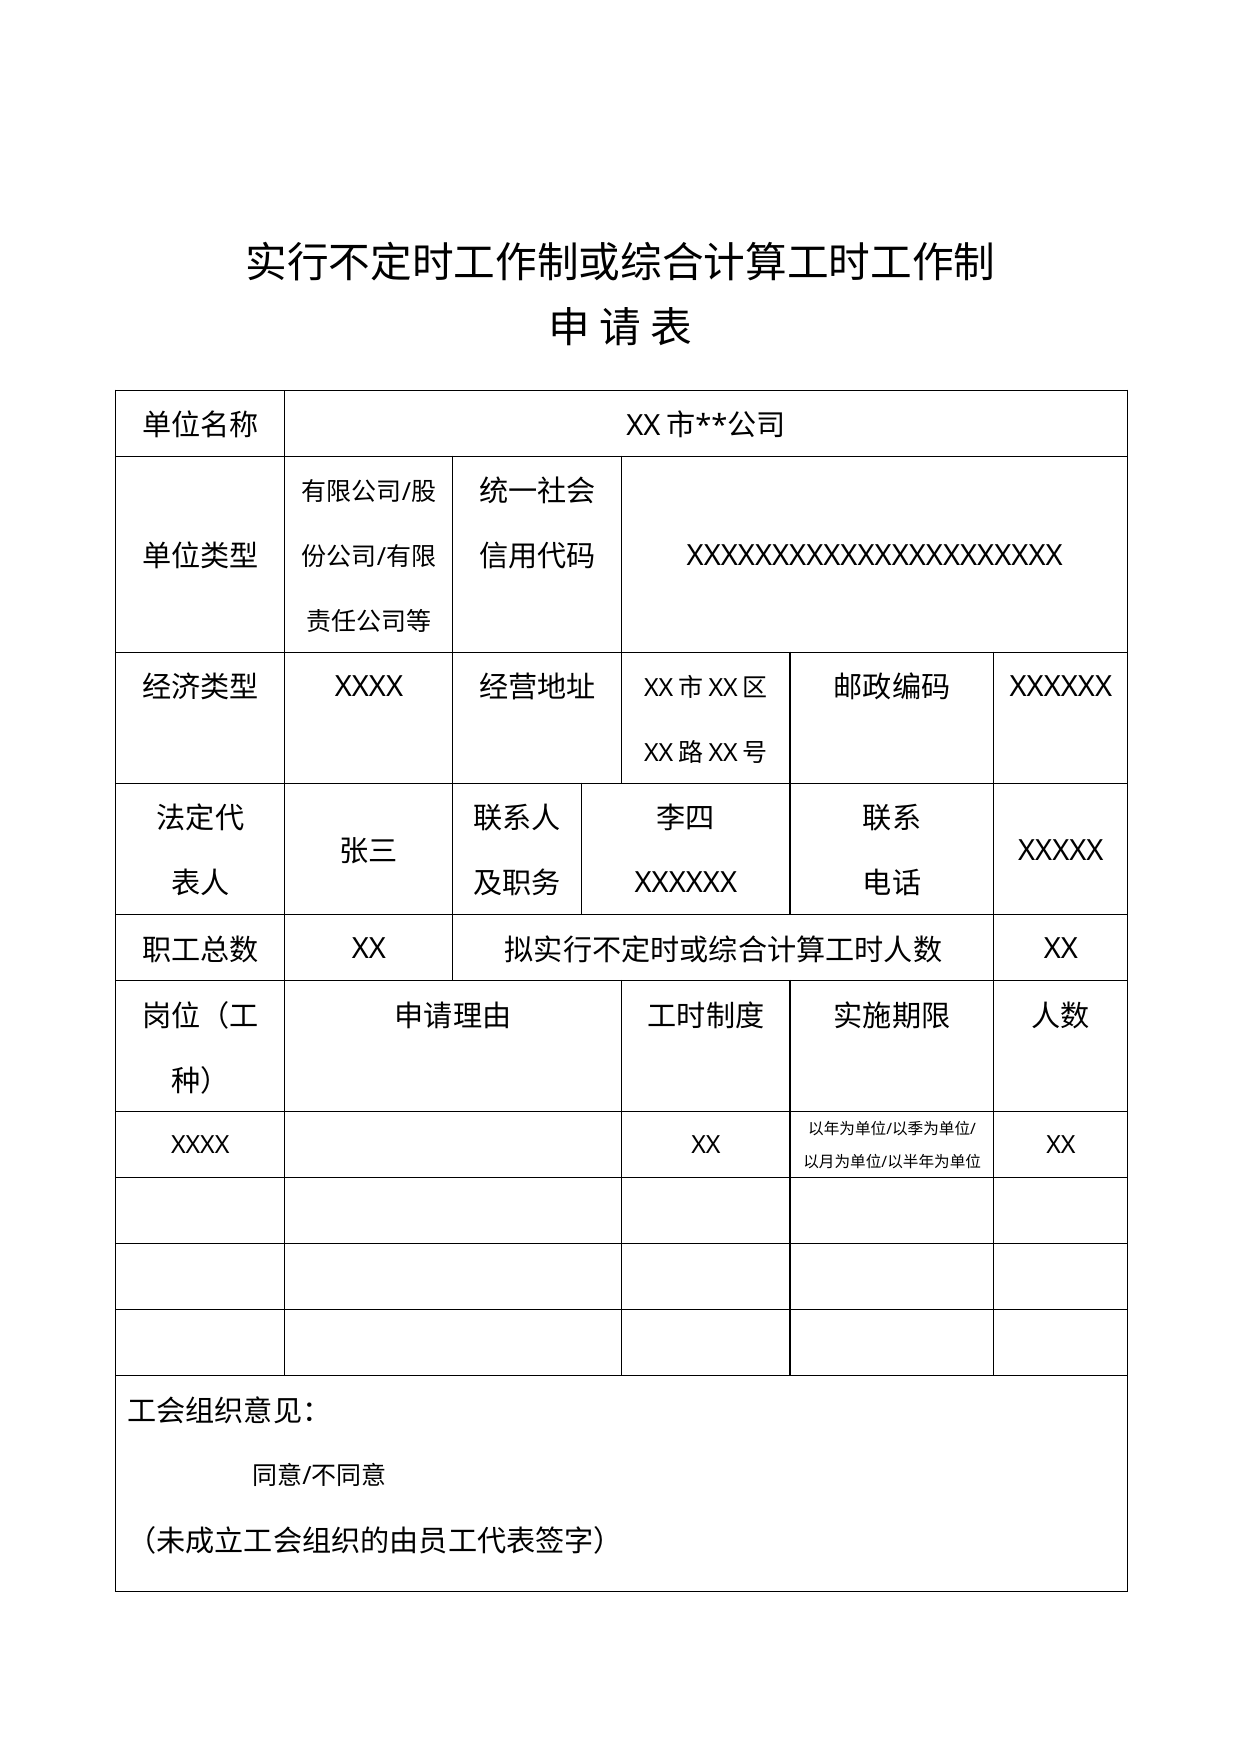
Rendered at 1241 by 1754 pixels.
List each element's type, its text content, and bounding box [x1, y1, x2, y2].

table_cell [116, 1310, 284, 1375]
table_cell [116, 1376, 1127, 1591]
table_cell XX [994, 915, 1127, 980]
table_cell 法定代 表人 [116, 784, 284, 914]
table_cell 申请理由 [285, 981, 621, 1111]
table_cell [116, 1244, 284, 1309]
table_cell [791, 1310, 993, 1375]
table_cell XXXXXX [994, 653, 1127, 783]
table_cell 经济类型 [116, 653, 284, 783]
table_cell [285, 1178, 621, 1243]
table_cell 邮政编码 [791, 653, 993, 783]
table_cell XXXX [285, 653, 452, 783]
table_cell 职工总数 [116, 915, 284, 980]
table_cell 统一社会 信用代码 [453, 457, 621, 652]
table_cell XX市XX区XX路XX号 [622, 653, 789, 783]
table_cell XX [622, 1112, 789, 1177]
table_cell [622, 1244, 789, 1309]
table_cell XXXX [116, 1112, 284, 1177]
table_cell [285, 1310, 621, 1375]
table_cell 联系 电话 [791, 784, 993, 914]
table_cell 岗位（工种） [116, 981, 284, 1111]
table_cell 以年为单位/以季为单位/以月为单位/以半年为单位 [791, 1112, 993, 1177]
text 申 请 表 [187, 292, 1053, 357]
table_cell 张三 [285, 784, 452, 914]
table_cell [285, 1244, 621, 1309]
table_cell 李四 XXXXXX [582, 784, 789, 914]
table_cell [622, 1310, 789, 1375]
table_header XX市**公司 [285, 391, 1127, 456]
table_cell [791, 1178, 993, 1243]
table_cell 实施期限 [791, 981, 993, 1111]
table_cell 人数 [994, 981, 1127, 1111]
table_cell 单位类型 [116, 457, 284, 652]
table_cell 有限公司/股份公司/有限责任公司等 [285, 457, 452, 652]
table_cell [994, 1178, 1127, 1243]
table_cell XX [285, 915, 452, 980]
table_cell [116, 1178, 284, 1243]
table_cell XXXXX [994, 784, 1127, 914]
table_cell [994, 1244, 1127, 1309]
table_cell [791, 1244, 993, 1309]
table_cell 工时制度 [622, 981, 789, 1111]
table_cell XXXXXXXXXXXXXXXXXXXXXX [622, 457, 1127, 652]
table_cell [994, 1310, 1127, 1375]
text 实行不定时工作制或综合计算工时工作制 [187, 227, 1053, 292]
table_cell [622, 1178, 789, 1243]
table_header 单位名称 [116, 391, 284, 456]
table_cell 联系人 及职务 [453, 784, 581, 914]
table_cell 拟实行不定时或综合计算工时人数 [453, 915, 993, 980]
table_cell XX [994, 1112, 1127, 1177]
table_cell 经营地址 [453, 653, 621, 783]
table_cell [285, 1112, 621, 1177]
